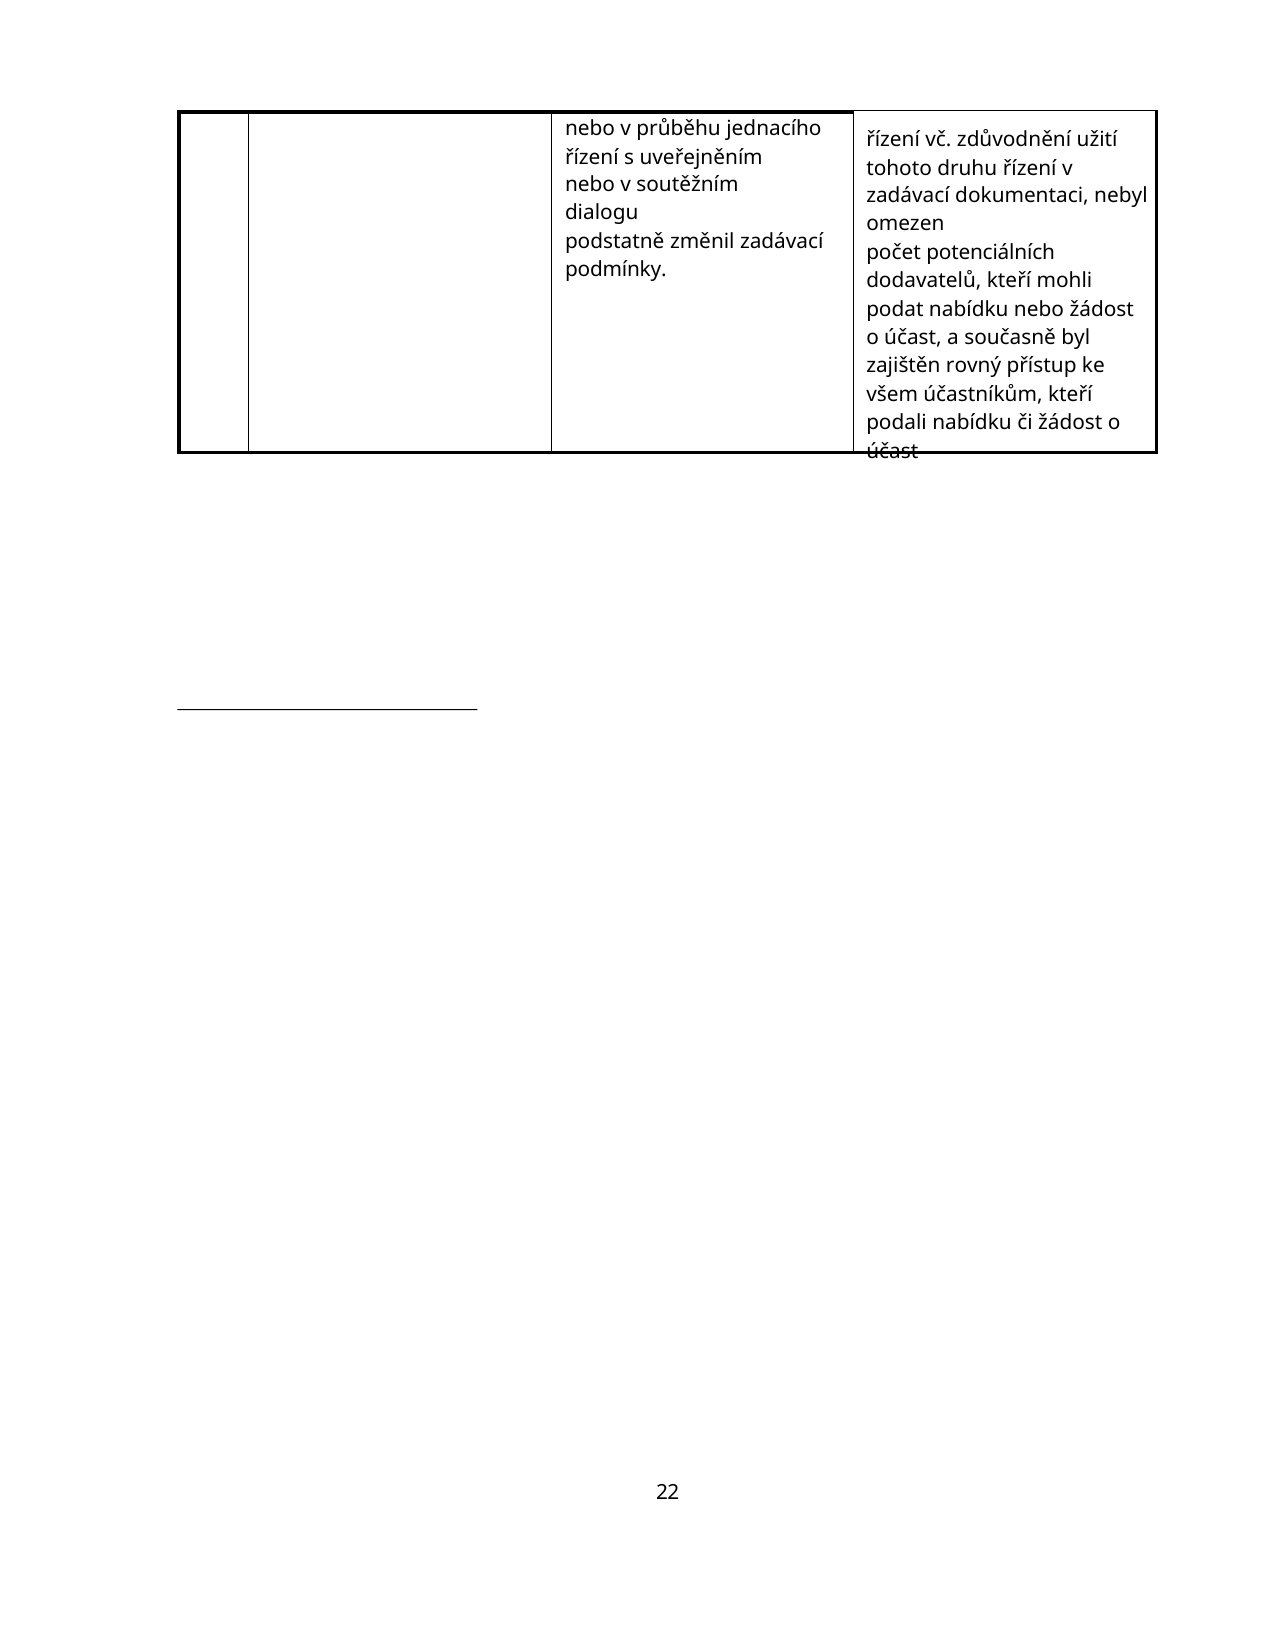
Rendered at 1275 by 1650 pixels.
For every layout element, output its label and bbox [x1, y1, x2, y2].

table_cell [854, 111, 1155, 451]
